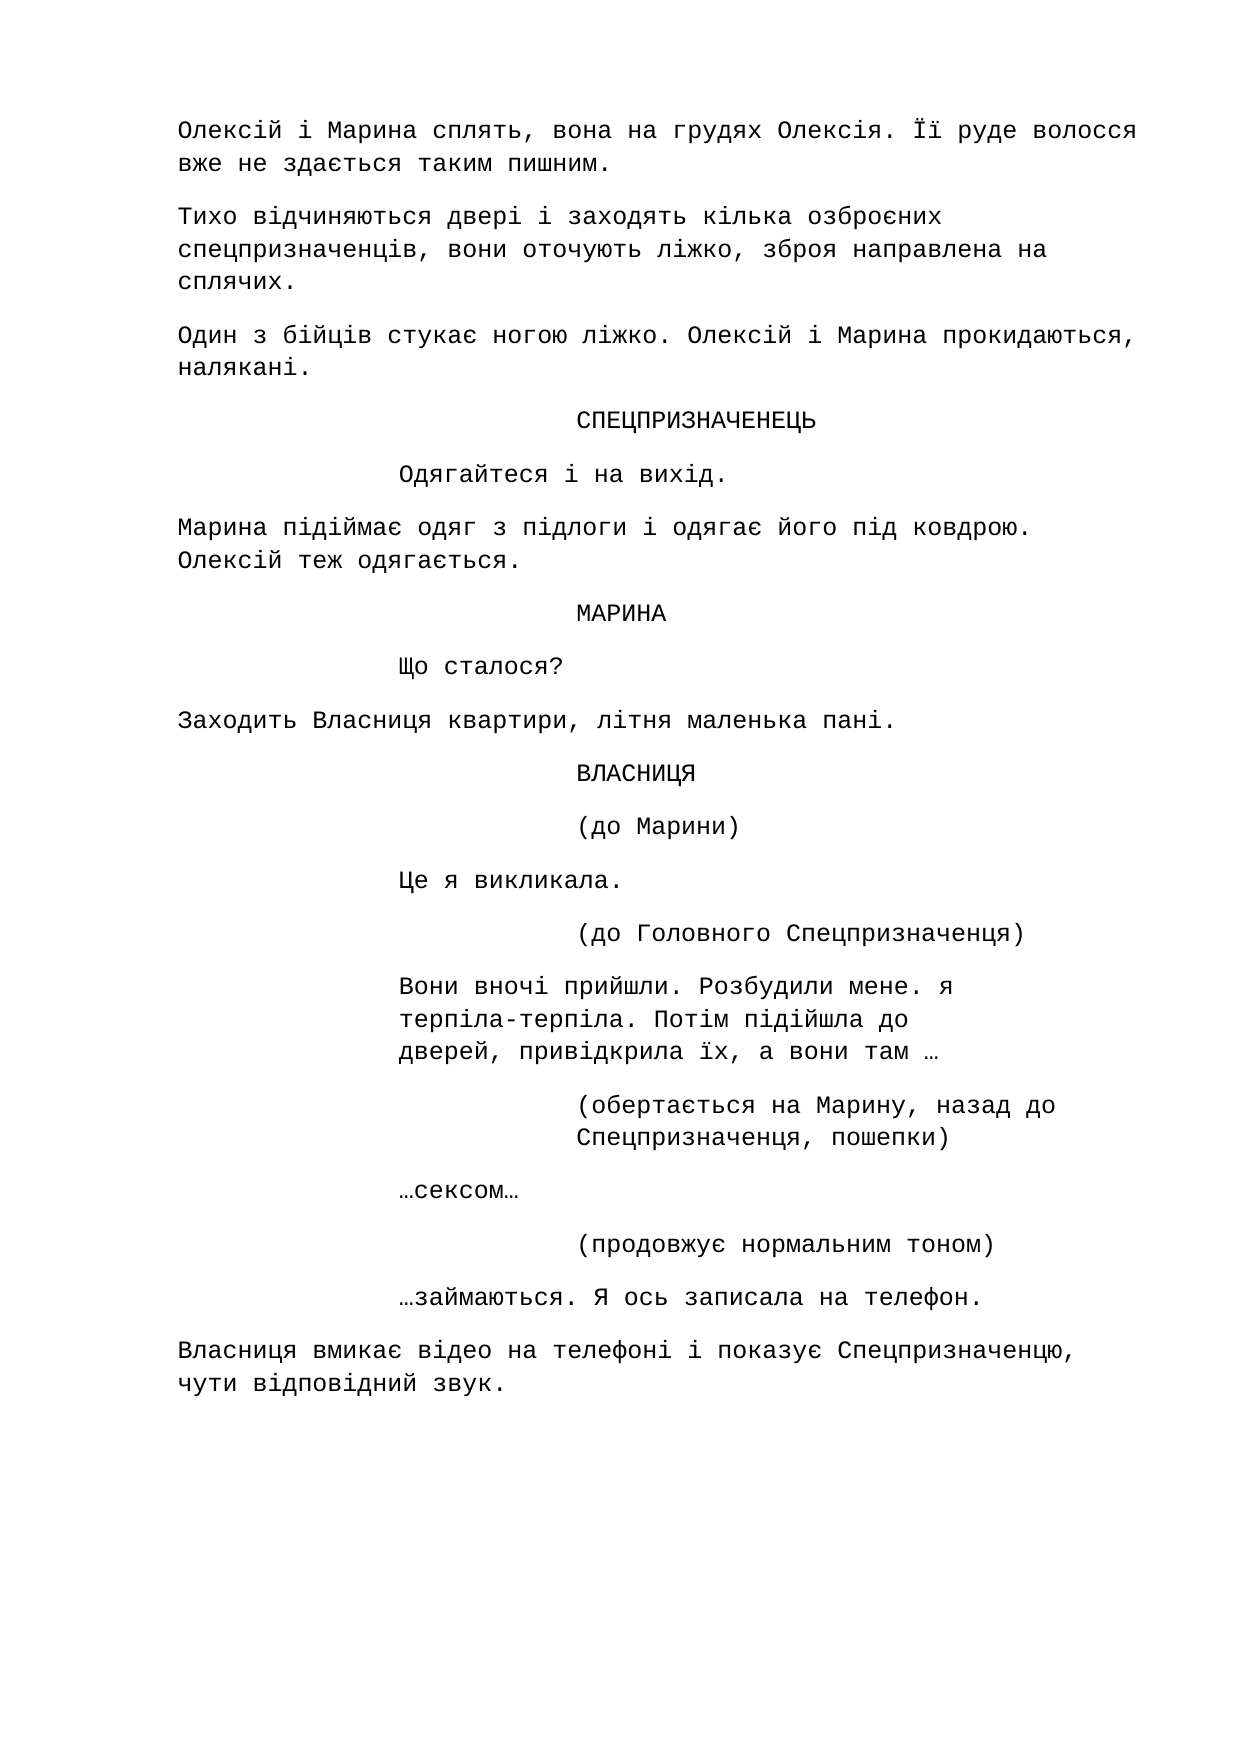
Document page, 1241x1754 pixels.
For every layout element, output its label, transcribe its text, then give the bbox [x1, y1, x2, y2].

text Олексій і Марина сплять, вона на грудях Олексія. Її руде волосся вже не здається таким пишним. [177, 118, 1152, 179]
text Заходить Власниця квартири, літня маленька пані. [177, 707, 1152, 736]
text Це я викликала. [399, 867, 989, 896]
text МАРИНА [576, 601, 1152, 629]
text …сексом… [399, 1178, 989, 1206]
text (продовжує нормальним тоном) [576, 1231, 1152, 1260]
text (до Марини) [576, 814, 1152, 842]
text (до Головного Спецпризначенця) [576, 921, 1152, 949]
text ВЛАСНИЦЯ [576, 761, 1152, 789]
text Один з бійців стукає ногою ліжко. Олексій і Марина прокидаються, налякані. [177, 322, 1152, 383]
text Одягайтеся і на вихід. [399, 461, 989, 490]
text Що сталося? [399, 654, 989, 682]
text (обертається на Марину, назад до Спецпризначенця, пошепки) [576, 1092, 1152, 1153]
text Тихо відчиняються двері і заходять кілька озброєних спецпризначенців, вони оточують ліжко, зброя направлена на сплячих. [177, 204, 1152, 297]
text …займаються. Я ось записала на телефон. [399, 1285, 989, 1313]
text Власниця вмикає відео на телефоні і показує Спецпризначенцю, чути відповідний звук. [177, 1338, 1152, 1399]
text СПЕЦПРИЗНАЧЕНЕЦЬ [576, 408, 1152, 436]
text Вони вночі прийшли. Розбудили мене. я терпіла-терпіла. Потім підійшла до дверей, привідкрила їх, а вони там … [399, 974, 989, 1067]
text Марина підіймає одяг з підлоги і одягає його під ковдрою. Олексій теж одягається. [177, 515, 1152, 576]
